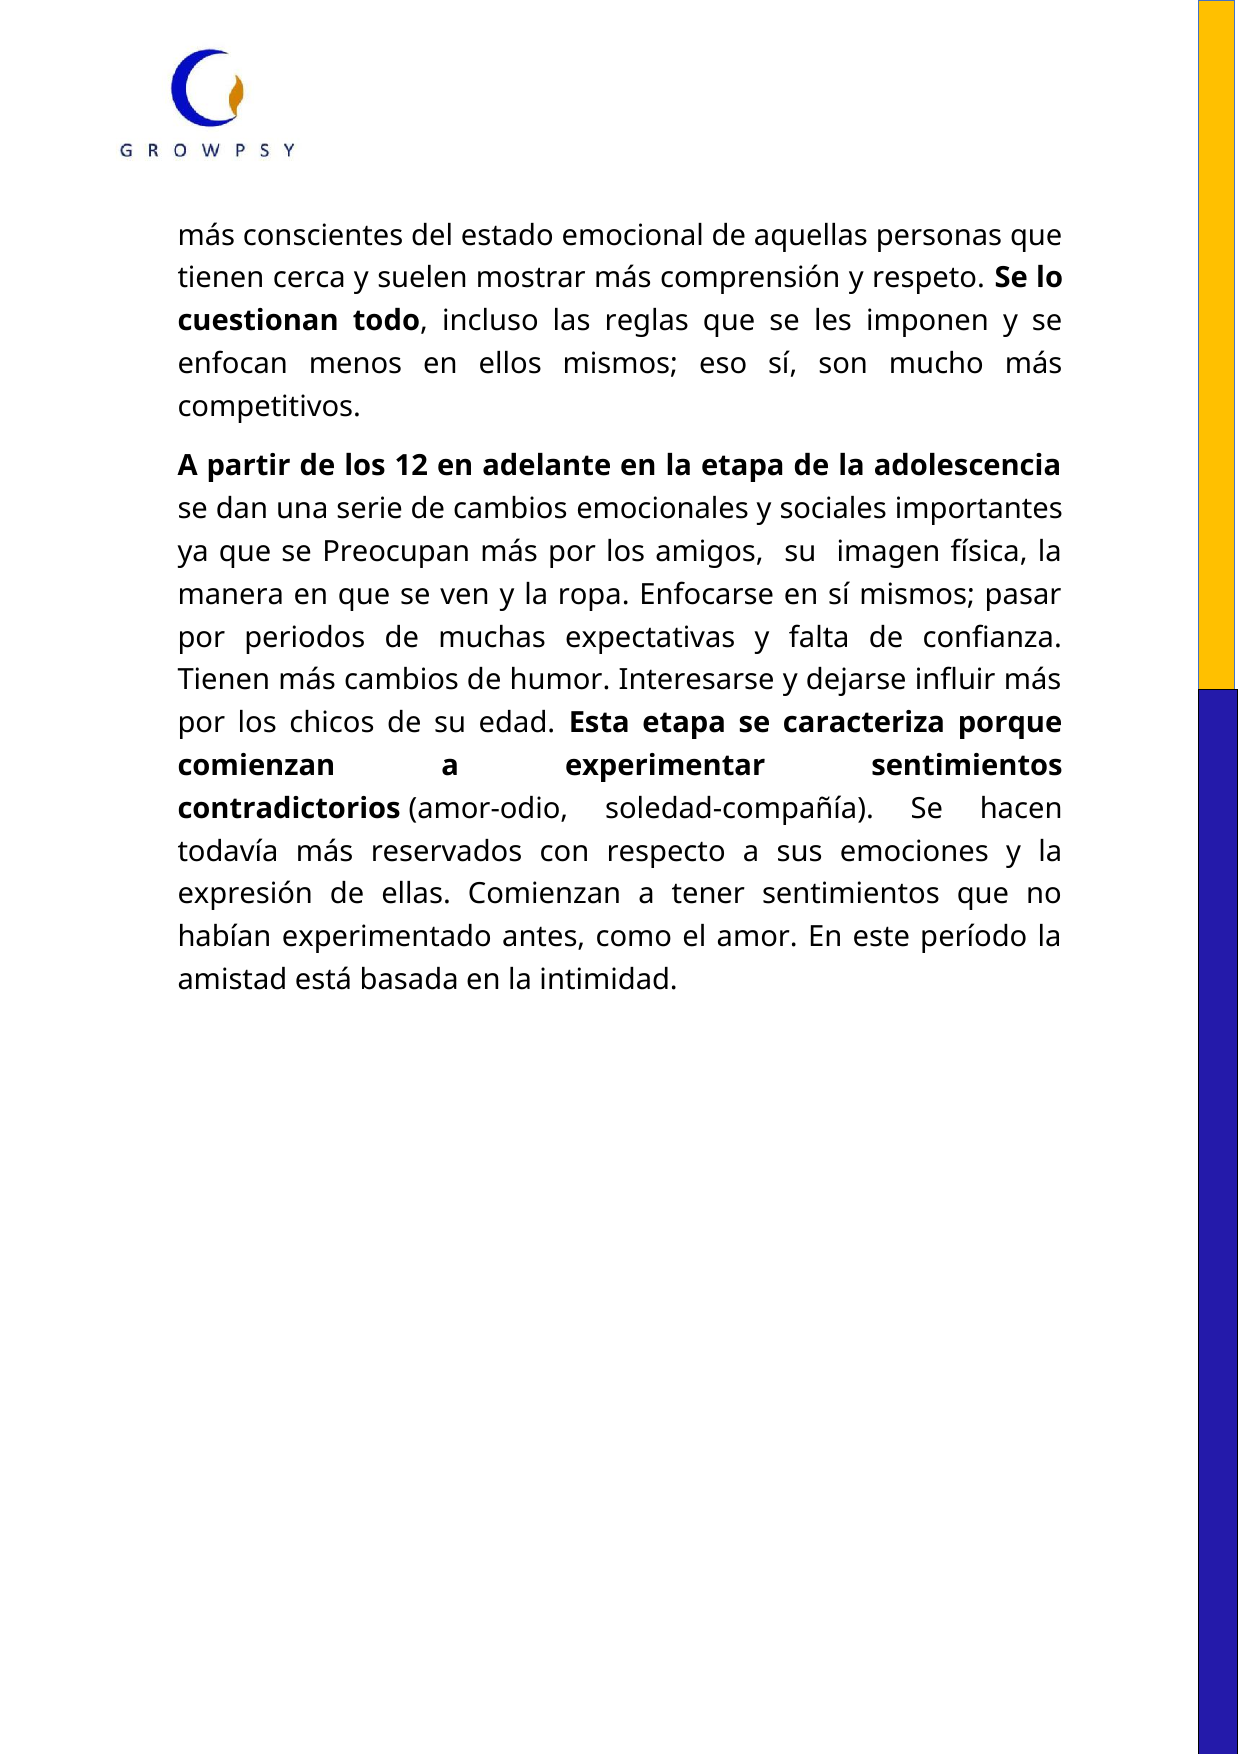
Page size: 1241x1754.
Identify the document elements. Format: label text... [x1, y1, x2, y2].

text A partir de los 12 en adelante en la etapa de la adolescencia se dan una serie de cambios emocionales y sociales importantes ya que se Preocupan más por los amigos, su imagen física, la manera en que se ven y la ropa. Enfocarse en sí mismos; pasar por periodos de muchas expectativas y falta de confianza. Tienen más cambios de humor. Interesarse y dejarse influir más por los chicos de su edad. Esta etapa se caracteriza porque comienzan a experimentar sentimientos contradictorios (amor-odio, soledad-compañía). Se hacen todavía más reservados con respecto a sus emociones y la expresión de ellas. Comienzan a tener sentimientos que no habían experimentado antes, como el amor. En este período la amistad está basada en la intimidad. [177, 444, 1063, 998]
picture [81, 39, 328, 166]
